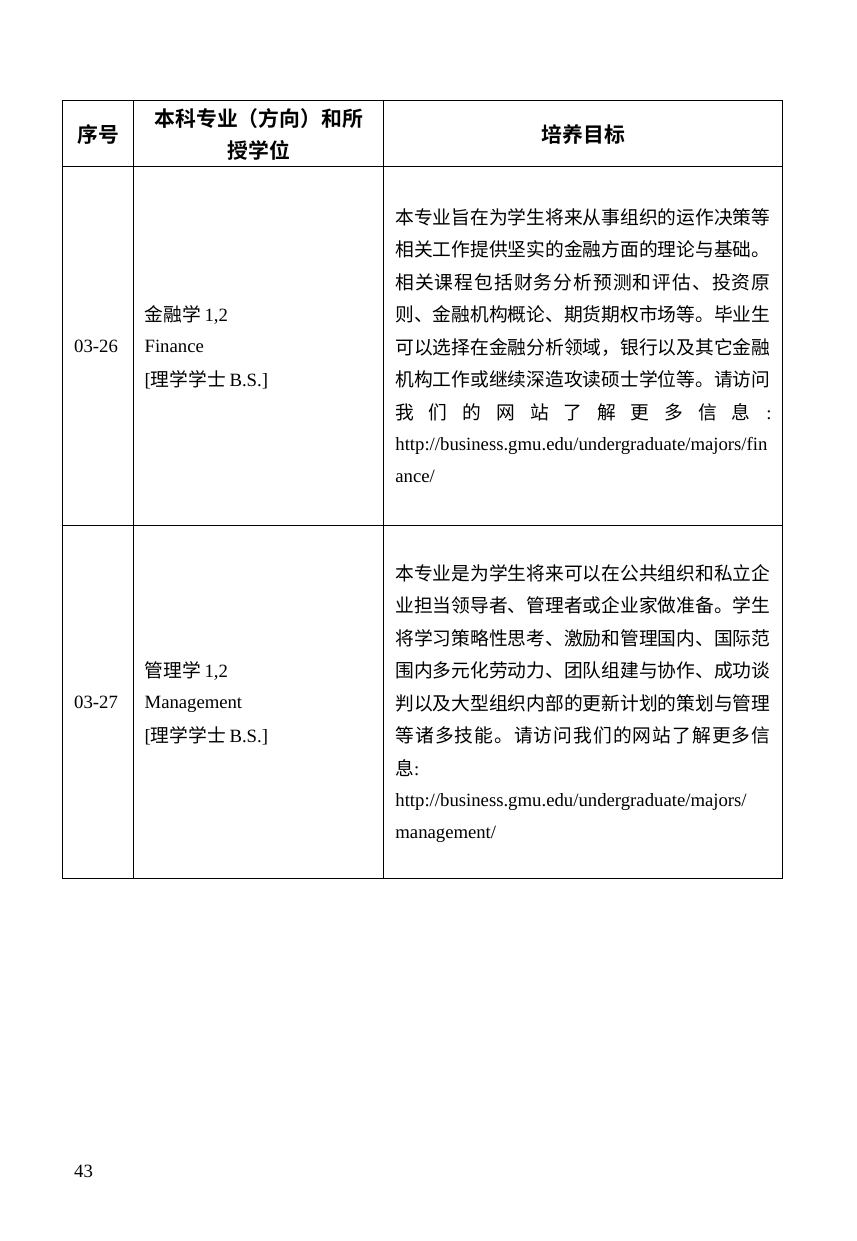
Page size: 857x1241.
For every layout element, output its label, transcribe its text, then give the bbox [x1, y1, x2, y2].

table_cell 03-27 [63, 526, 133, 878]
table_cell 本专业是为学生将来可以在公共组织和私立企业担当领导者、管理者或企业家做准备。学生将学习策略性思考、激励和管理国内、国际范围内多元化劳动力、团队组建与协作、成功谈判以及大型组织内部的更新计划的策划与管理等诸多技能。请访问我们的网站了解更多信息: http://business.gmu.edu/undergraduate/majors/management/ [384, 526, 782, 878]
table_header 培养目标 [384, 101, 782, 166]
table_header 序号 [63, 101, 133, 166]
table_cell 03-26 [63, 167, 133, 525]
table_cell 金融学1,2 Finance [理学学士B.S.] [134, 167, 383, 525]
table_cell 本专业旨在为学生将来从事组织的运作决策等相关工作提供坚实的金融方面的理论与基础。相关课程包括财务分析预测和评估、投资原则、金融机构概论、期货期权市场等。毕业生可以选择在金融分析领域，银行以及其它金融机构工作或继续深造攻读硕士学位等。请访问我们的网站了解更多信息: http://business.gmu.edu/undergraduate/majors/finance/ [384, 167, 782, 525]
table_cell 管理学1,2 Management [理学学士B.S.] [134, 526, 383, 878]
table_header 本科专业（方向）和所授学位 [134, 101, 383, 166]
